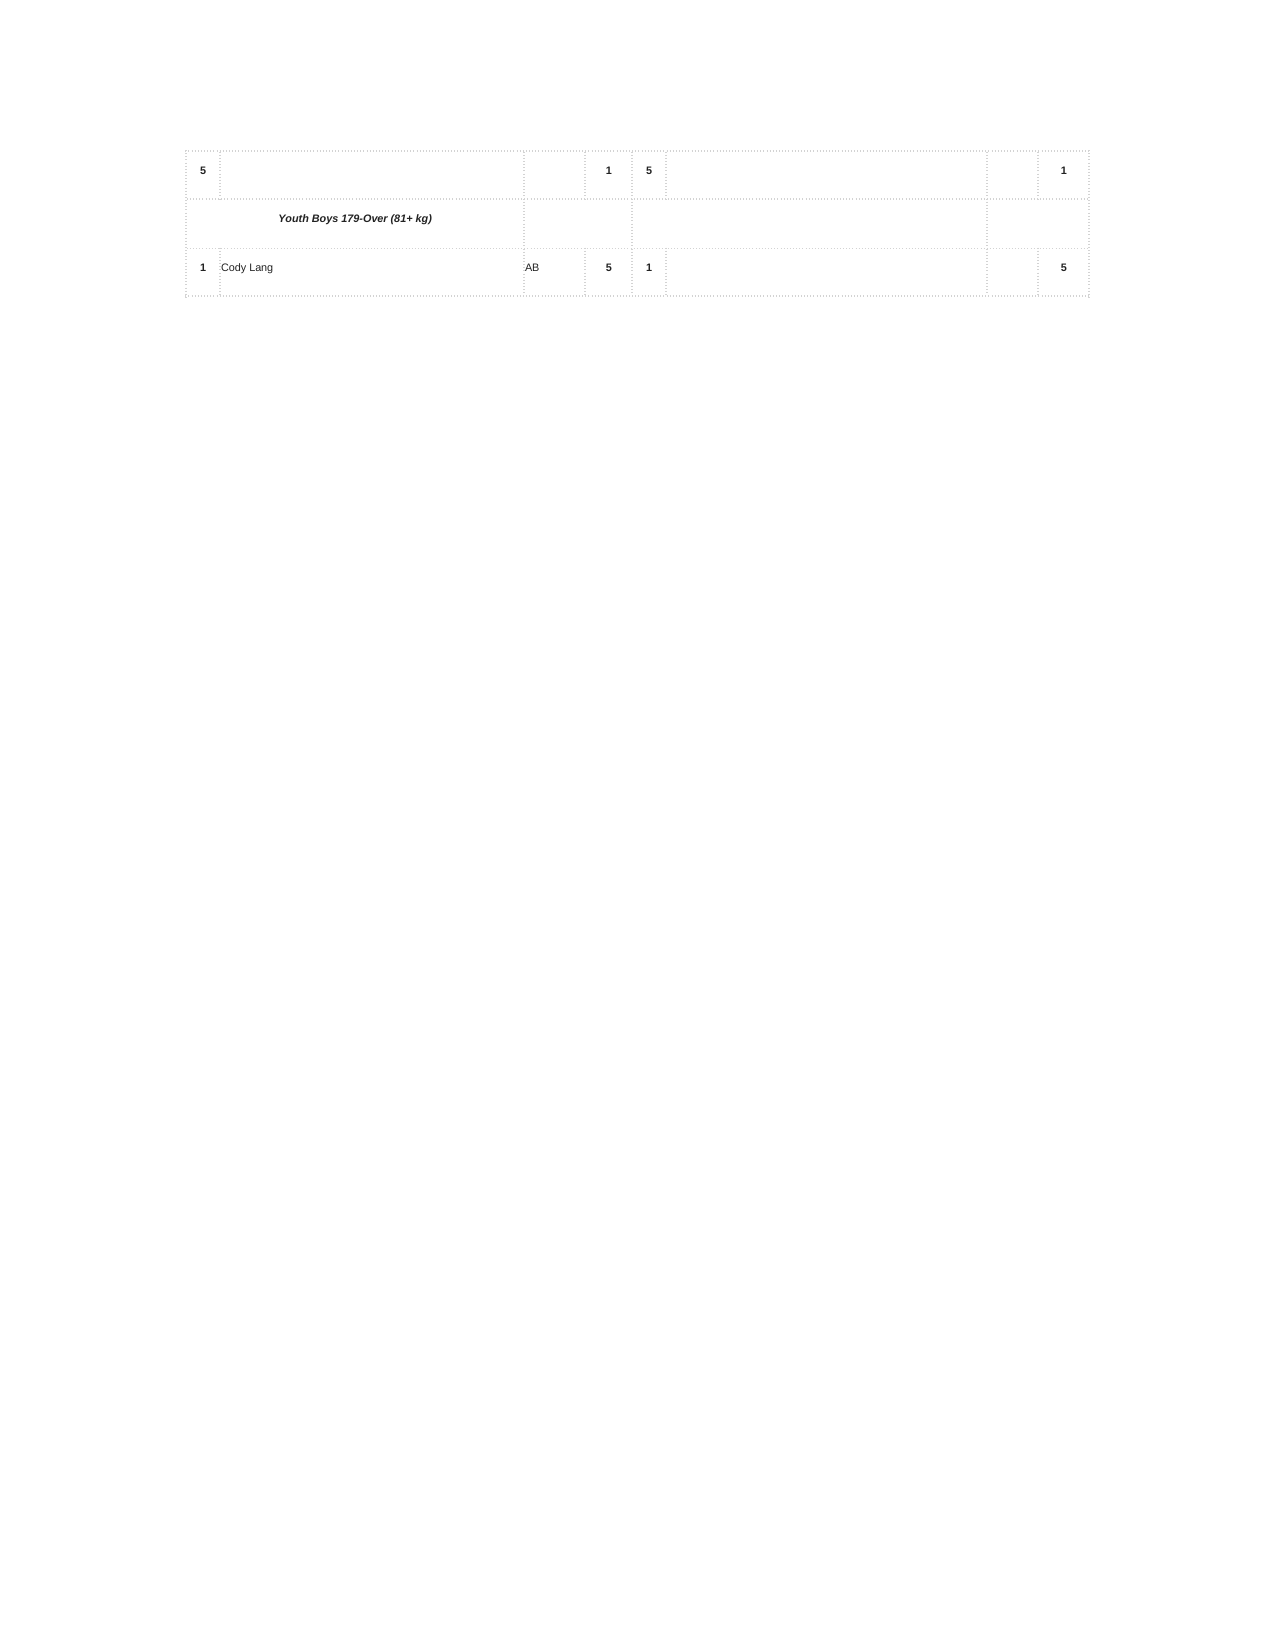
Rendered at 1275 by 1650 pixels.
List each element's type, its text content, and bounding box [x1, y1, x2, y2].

table_cell 1 [1038, 150, 1089, 198]
table_cell AB [524, 248, 585, 295]
table_cell [666, 150, 987, 198]
table_cell [987, 150, 1038, 198]
table_cell [987, 248, 1038, 295]
table_cell 5 [585, 248, 632, 295]
table_cell 5 [632, 150, 666, 198]
table_cell 1 [632, 248, 666, 295]
table_cell [220, 150, 524, 198]
table_cell 1 [585, 150, 632, 198]
table_cell [524, 150, 585, 198]
table_cell 5 [1038, 248, 1089, 295]
table_cell [524, 198, 632, 247]
table_cell 5 [186, 150, 220, 198]
table_cell [666, 248, 987, 295]
table_cell [987, 198, 1089, 247]
table_cell [632, 198, 987, 247]
table_cell Cody Lang [220, 248, 524, 295]
table_cell Youth Boys 179-Over (81+ kg) [186, 198, 524, 247]
table_cell 1 [186, 248, 220, 295]
